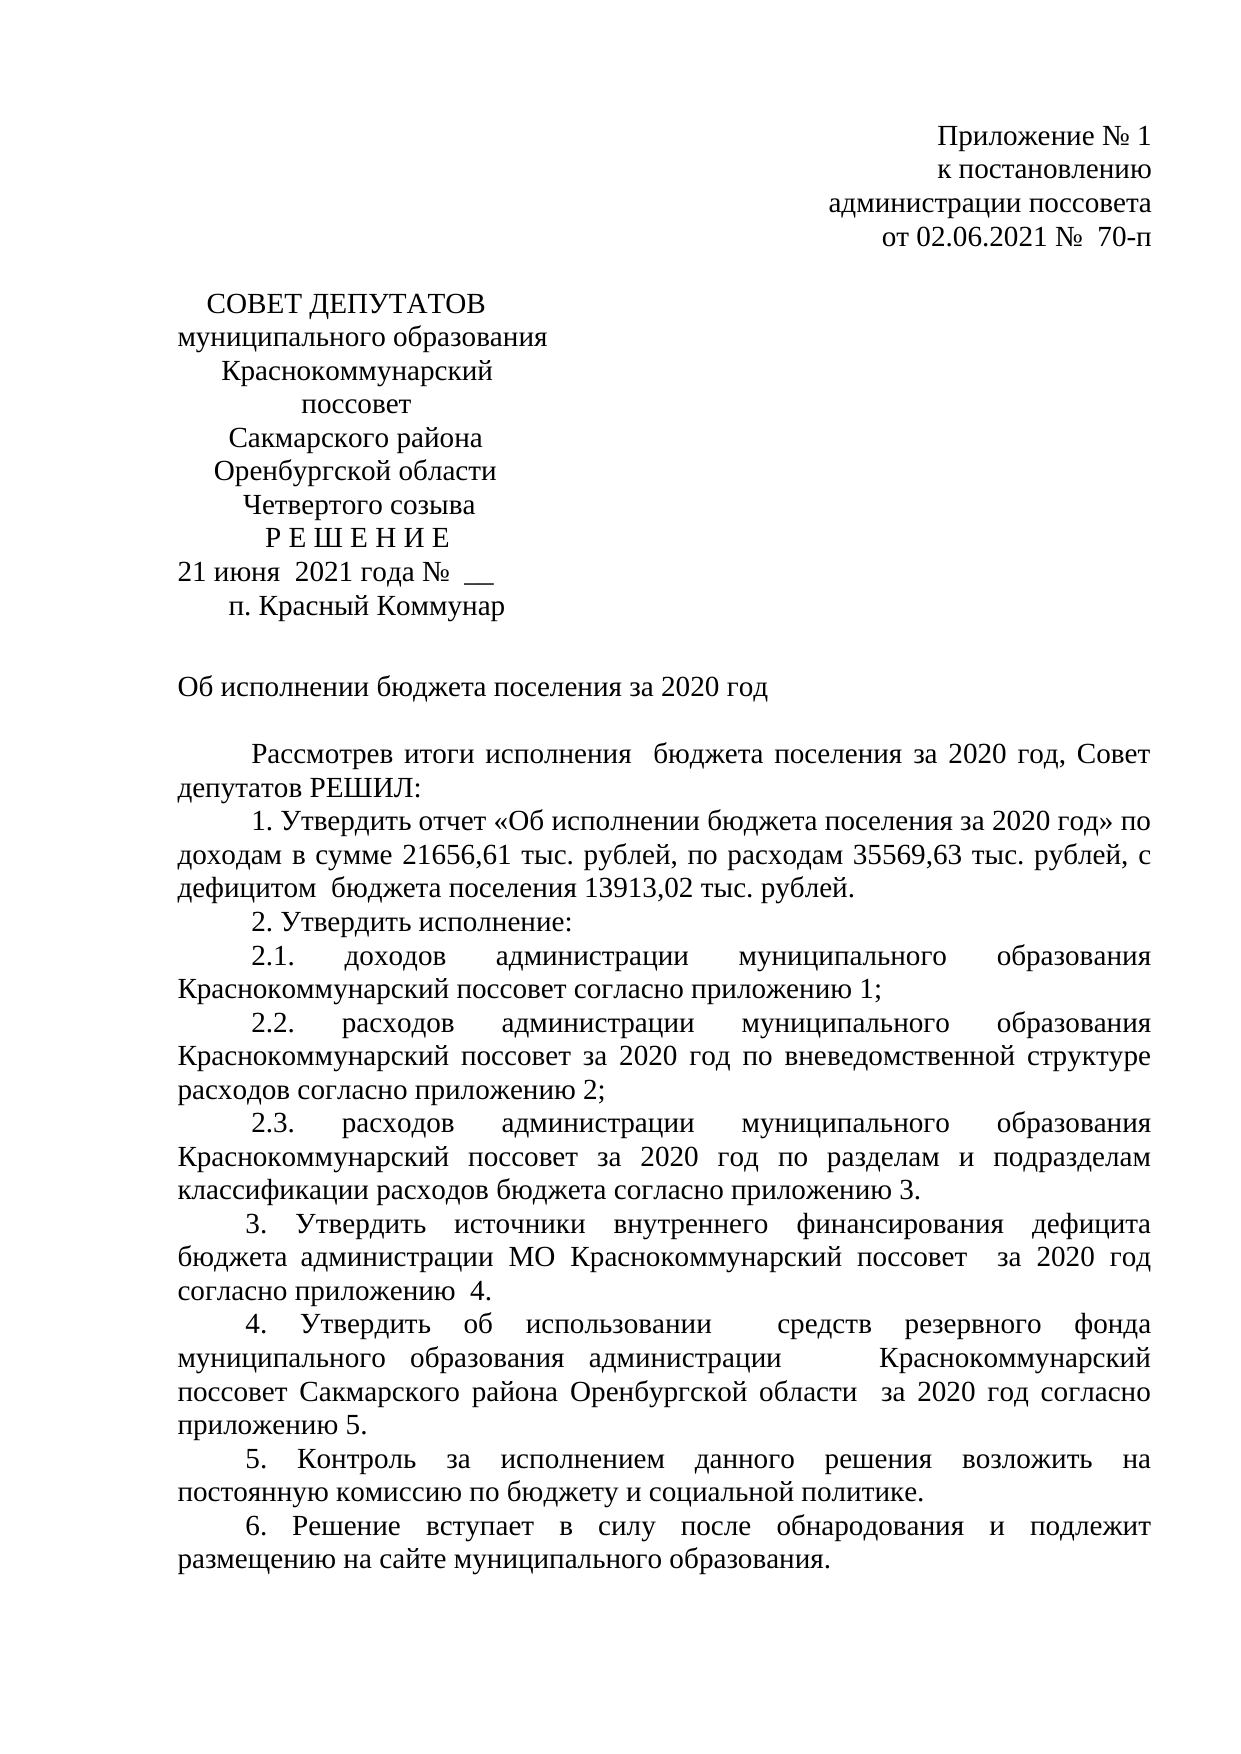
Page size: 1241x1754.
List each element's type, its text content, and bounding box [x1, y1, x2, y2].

text 3. Утвердить источники внутреннего финансирования дефицита бюджета администрации МО Краснокоммунарский поссовет за 2020 год согласно приложению 4. [177, 1206, 1152, 1307]
text 2. Утвердить исполнение: [177, 904, 1152, 938]
text Четвертого созыва [177, 487, 1152, 521]
text от 02.06.2021 № 70-п [177, 219, 1152, 252]
text Краснокоммунарский [177, 353, 1152, 386]
text СОВЕТ ДЕПУТАТОВ [177, 286, 1152, 319]
text Сакмарского района [177, 420, 1152, 453]
text 2.1. доходов администрации муниципального образования Краснокоммунарский поссовет согласно приложению 1; [177, 938, 1152, 1005]
text 2.2. расходов администрации муниципального образования Краснокоммунарский поссовет за 2020 год по вневедомственной структуре расходов согласно приложению 2; [177, 1005, 1152, 1105]
text Рассмотрев итоги исполнения бюджета поселения за 2020 год, Совет депутатов РЕШИЛ: [177, 736, 1152, 803]
text Приложение № 1 [133, 118, 1152, 152]
text Оренбургской области [177, 453, 1152, 487]
text Р Е Ш Е Н И Е [177, 521, 1152, 554]
text п. Красный Коммунар [177, 588, 1152, 621]
table_header Об исполнении бюджета поселения за 2020 год [166, 669, 1163, 703]
text к постановлению [177, 152, 1152, 185]
text муниципального образования [177, 319, 1152, 353]
text поссовет [177, 386, 1152, 420]
text администрации поссовета [177, 185, 1152, 219]
text 2.3. расходов администрации муниципального образования Краснокоммунарский поссовет за 2020 год по разделам и подразделам классификации расходов бюджета согласно приложению 3. [177, 1105, 1152, 1206]
text 1. Утвердить отчет «Об исполнении бюджета поселения за 2020 год» по доходам в сумме 21656,61 тыс. рублей, по расходам 35569,63 тыс. рублей, с дефицитом бюджета поселения 13913,02 тыс. рублей. [177, 803, 1152, 904]
text 21 июня 2021 года № __ [177, 554, 1152, 588]
text 4. Утвердить об использовании средств резервного фонда муниципального образования администрации Краснокоммунарский поссовет Сакмарского района Оренбургской области за 2020 год согласно приложению 5. [177, 1307, 1152, 1441]
text 6. Решение вступает в силу после обнародования и подлежит размещению на сайте муниципального образования. [177, 1508, 1152, 1575]
text 5. Контроль за исполнением данного решения возложить на постоянную комиссию по бюджету и социальной политике. [177, 1441, 1152, 1508]
